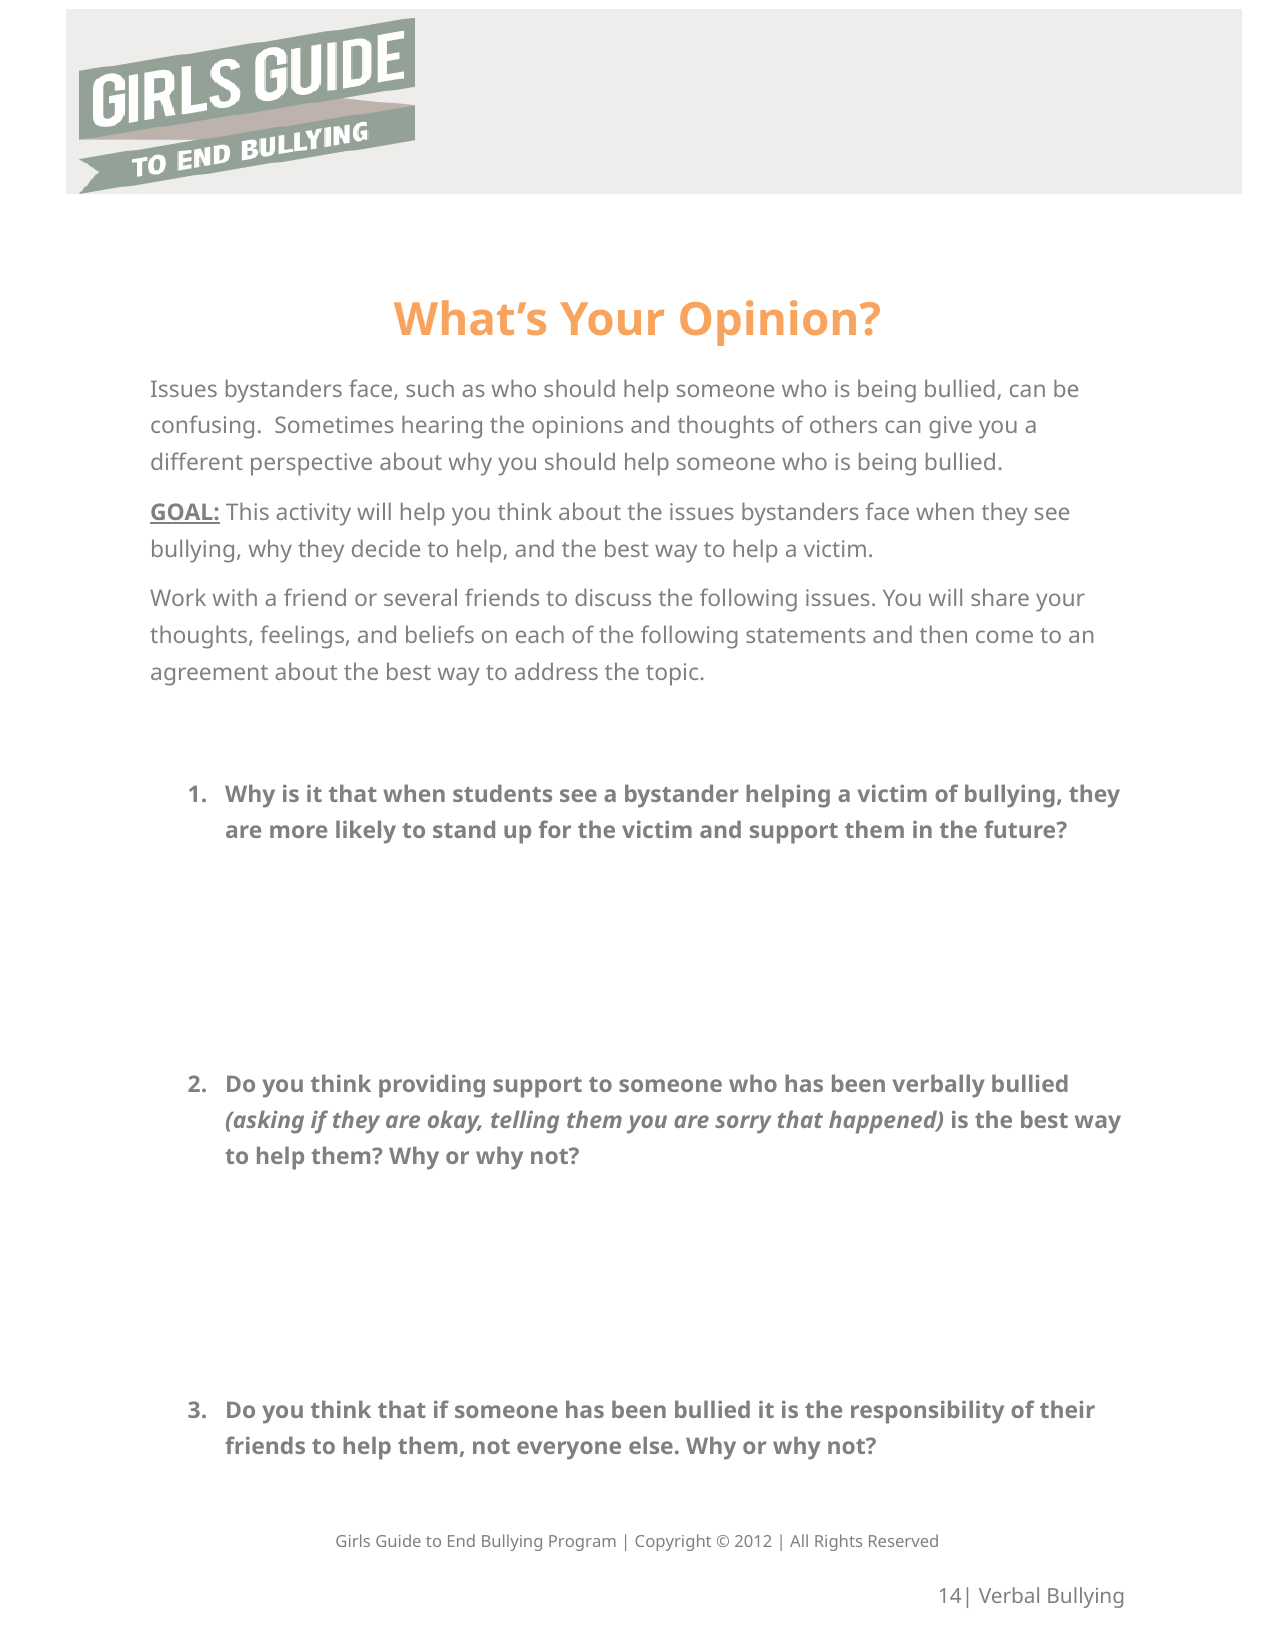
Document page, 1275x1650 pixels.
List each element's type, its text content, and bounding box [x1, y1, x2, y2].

list Do you think providing support to someone who has been verbally bullied (asking if they are okay, telling them you are sorry that happened) is the best way to help them? Why or why not? [187, 1068, 1125, 1171]
title What’s Your Opinion? [150, 287, 1125, 349]
text Work with a friend or several friends to discuss the following issues. You will share your thoughts, feelings, and beliefs on each of the following statements and then come to an agreement about the best way to address the topic. [150, 582, 1125, 687]
text GOAL: This activity will help you think about the issues bystanders face when they see bullying, why they decide to help, and the best way to help a victim. [150, 496, 1125, 564]
list Do you think that if someone has been bullied it is the responsibility of their friends to help them, not everyone else. Why or why not? [187, 1394, 1125, 1461]
picture [65, 7, 1243, 211]
text Issues bystanders face, such as who should help someone who is being bullied, can be confusing. Sometimes hearing the opinions and thoughts of others can give you a different perspective about why you should help someone who is being bullied. [150, 373, 1125, 478]
list Why is it that when students see a bystander helping a victim of bullying, they are more likely to stand up for the victim and support them in the future? [187, 778, 1125, 845]
